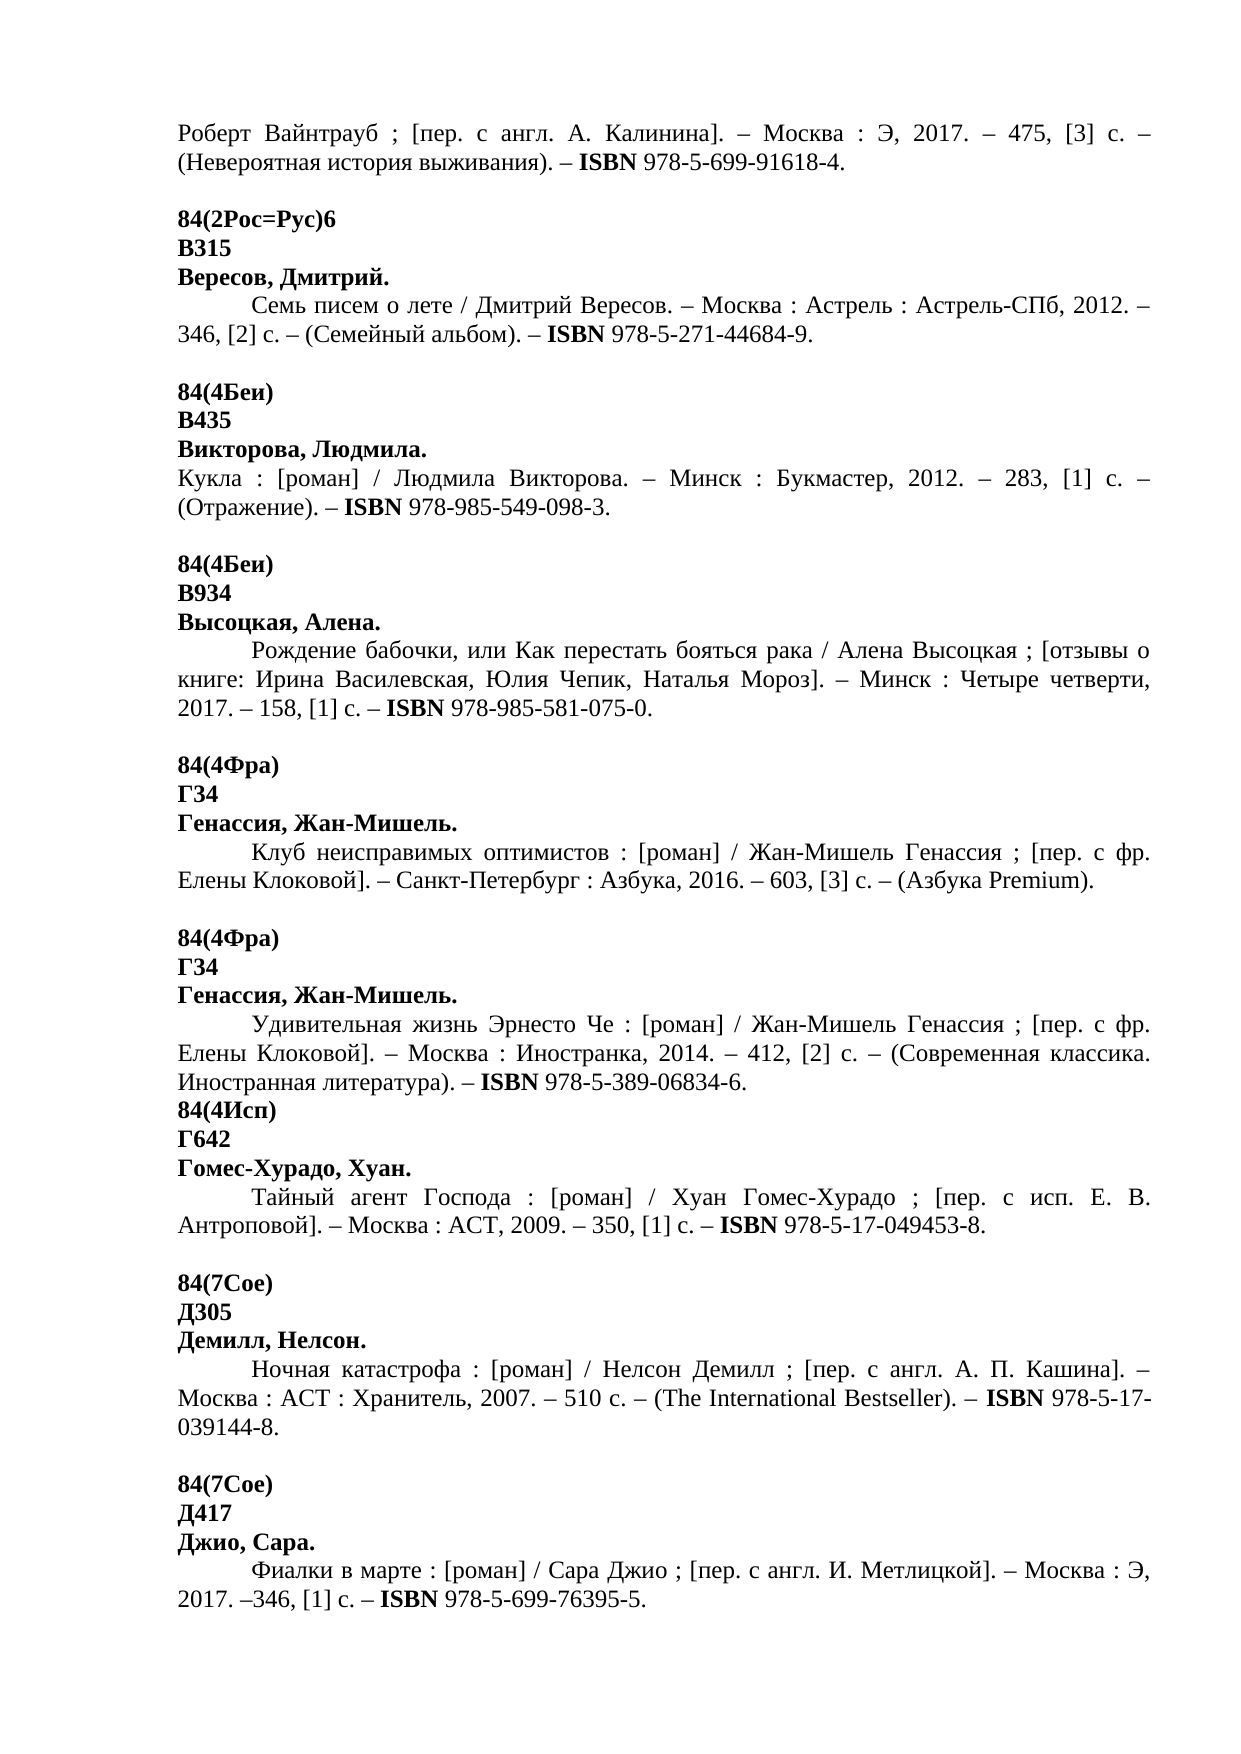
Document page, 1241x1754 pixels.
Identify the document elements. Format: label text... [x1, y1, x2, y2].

text В934 [177, 578, 1152, 607]
text Рождение бабочки, или Как перестать бояться рака / Алена Высоцкая ; [отзывы о книге: Ирина Василевская, Юлия Чепик, Наталья Мороз]. – Минск : Четыре четверти, 2017. – 158, [1] с. – ISBN 978-985-581-075-0. [177, 636, 1152, 722]
text Ночная катастрофа : [роман] / Нелсон Демилл ; [пер. с англ. А. П. Кашина]. – Москва : АСТ : Хранитель, 2007. – 510 с. – (The International Bestseller). – ISBN 978-5-17-039144-8. [177, 1354, 1152, 1441]
text Клуб неисправимых оптимистов : [роман] / Жан-Мишель Генассия ; [пер. с фр. Елены Клоковой]. – Санкт-Петербург : Азбука, 2016. – 603, [3] с. – (Азбука Premium). [177, 837, 1152, 894]
text 84(4Исп) [177, 1096, 1152, 1124]
text В315 [177, 233, 1152, 262]
text 84(4Беи) [177, 549, 1152, 578]
text 84(4Беи) [177, 377, 1152, 406]
text Демилл, Нелсон. [177, 1326, 1152, 1354]
text Семь писем о лете / Дмитрий Вересов. – Москва : Астрель : Астрель-СПб, 2012. – 346, [2] с. – (Семейный альбом). – ISBN 978-5-271-44684-9. [177, 291, 1152, 348]
text Генассия, Жан-Мишель. [177, 981, 1152, 1009]
text В435 [177, 406, 1152, 434]
text Удивительная жизнь Эрнесто Че : [роман] / Жан-Мишель Генассия ; [пер. с фр. Елены Клоковой]. – Москва : Иностранка, 2014. – 412, [2] с. – (Современная классика. Иностранная литература). – ISBN 978-5-389-06834-6. [177, 1009, 1152, 1096]
text Вересов, Дмитрий. [177, 262, 1152, 291]
text Г34 [177, 952, 1152, 981]
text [177, 118, 1152, 176]
text Джио, Сара. [177, 1527, 1152, 1556]
text Высоцкая, Алена. [177, 607, 1152, 636]
text Викторова, Людмила. [177, 434, 1152, 463]
text Г642 [177, 1124, 1152, 1153]
text 84(4Фра) [177, 923, 1152, 952]
text 84(7Сое) [177, 1469, 1152, 1498]
text Фиалки в марте : [роман] / Сара Джио ; [пер. с англ. И. Метлицкой]. – Москва : Э, 2017. –346, [1] с. – ISBN 978-5-699-76395-5. [177, 1556, 1152, 1613]
text Гомес-Хурадо, Хуан. [177, 1153, 1152, 1182]
text Д417 [177, 1498, 1152, 1527]
text Д305 [177, 1297, 1152, 1326]
text Тайный агент Господа : [роман] / Хуан Гомес-Хурадо ; [пер. с исп. Е. В. Антроповой]. – Москва : АСТ, 2009. – 350, [1] с. – ISBN 978-5-17-049453-8. [177, 1182, 1152, 1239]
text 84(2Рос=Рус)6 [177, 204, 1152, 233]
text Кукла : [роман] / Людмила Викторова. – Минск : Букмастер, 2012. – 283, [1] с. – (Отражение). – ISBN 978-985-549-098-3. [177, 463, 1152, 521]
text 84(7Сое) [177, 1268, 1152, 1297]
text Г34 [177, 779, 1152, 808]
text 84(4Фра) [177, 751, 1152, 779]
text Генассия, Жан-Мишель. [177, 808, 1152, 837]
